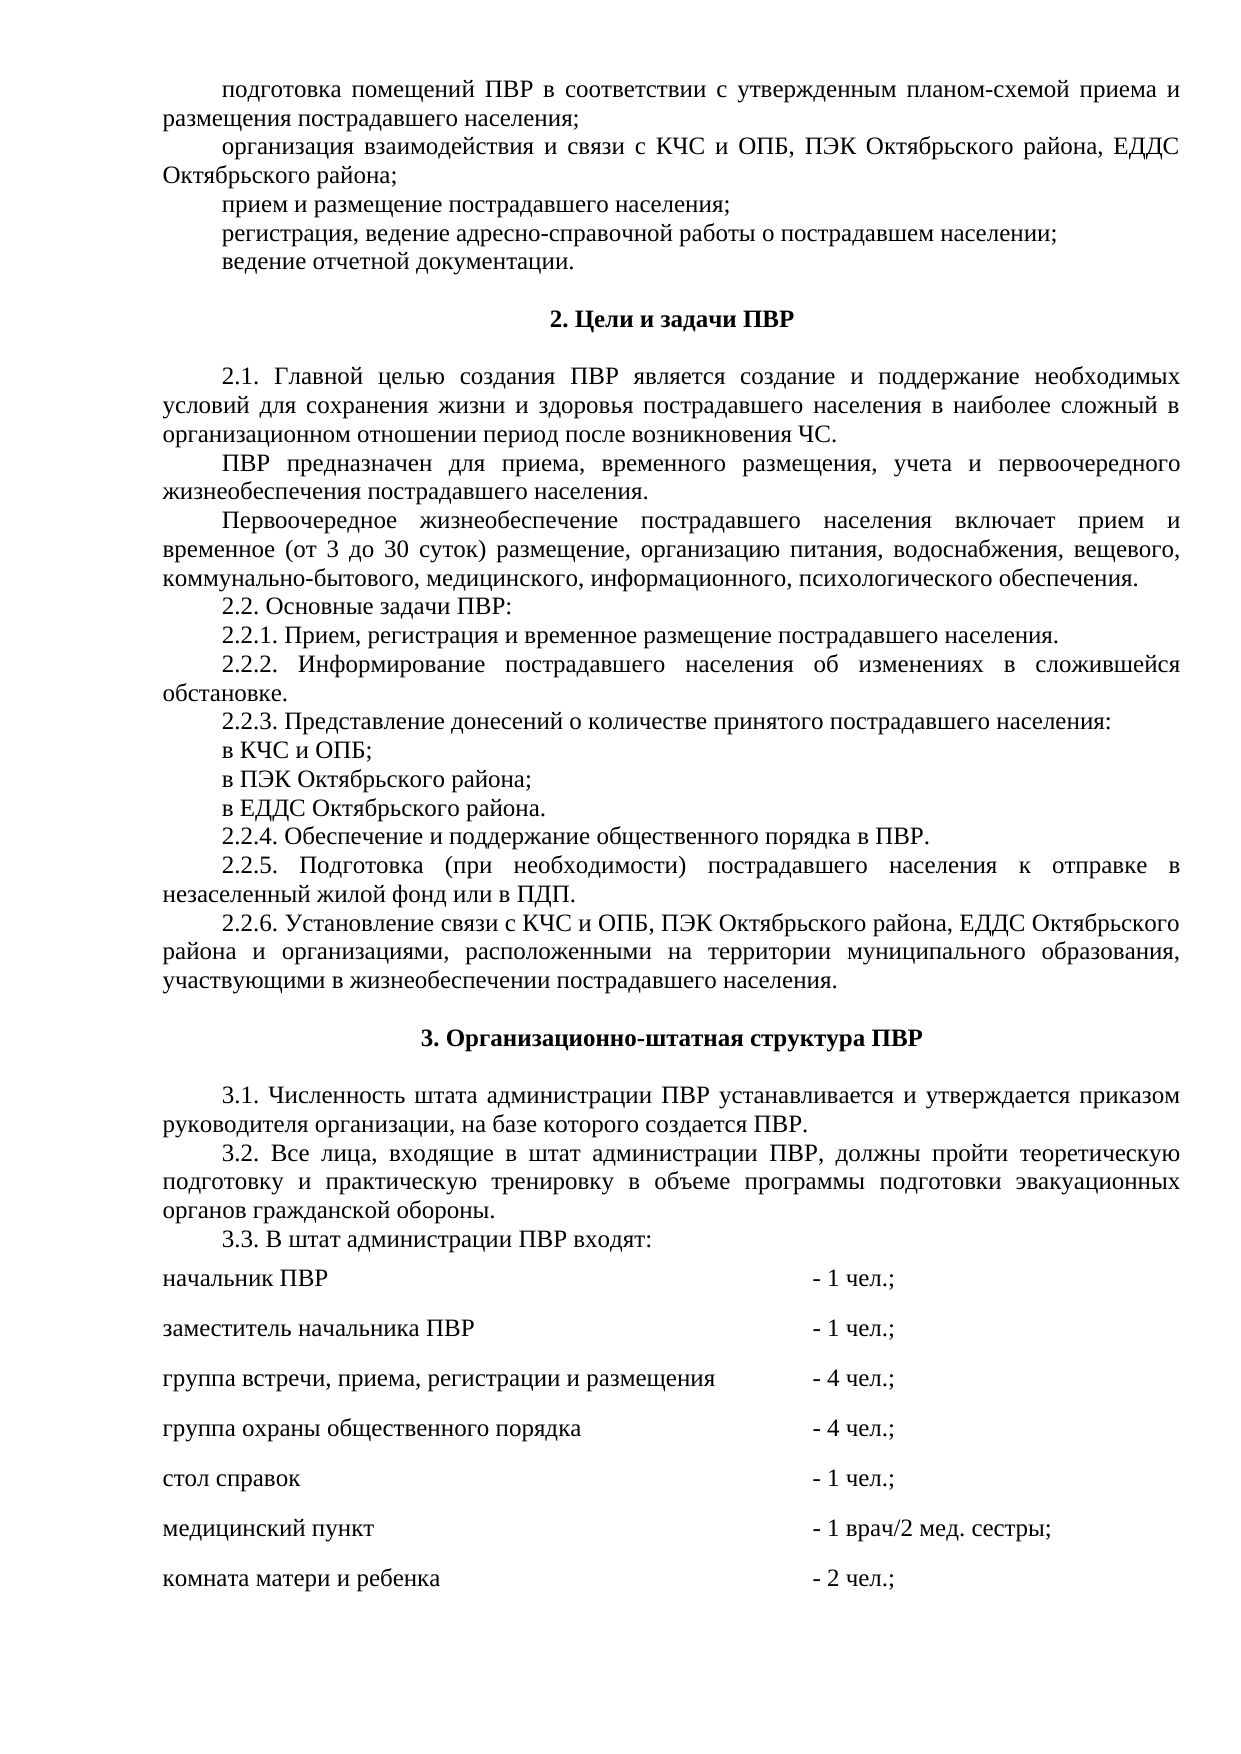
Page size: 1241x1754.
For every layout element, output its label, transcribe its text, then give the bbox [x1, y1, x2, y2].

table_cell стол справок [156, 1453, 806, 1503]
text 3.1. Численность штата администрации ПВР устанавливается и утверждается приказом руководителя организации, на базе которого создается ПВР. [162, 1080, 1181, 1138]
text в КЧС и ОПБ; [162, 735, 1181, 764]
text 3.3. В штат администрации ПВР входят: [162, 1224, 1181, 1253]
text ПВР предназначен для приема, временного размещения, учета и первоочередного жизнеобеспечения пострадавшего населения. [162, 448, 1181, 505]
table_cell - 1 чел.; [806, 1453, 1060, 1503]
table_cell заместитель начальника ПВР [156, 1303, 806, 1353]
table_cell - 4 чел.; [806, 1353, 1060, 1403]
table_cell комната матери и ребенка [156, 1553, 806, 1603]
table_header начальник ПВР [156, 1253, 806, 1303]
text 2.2.6. Установление связи с КЧС и ОПБ, ПЭК Октябрьского района, ЕДДС Октябрьского района и организациями, расположенными на территории муниципального образования, участвующими в жизнеобеспечении пострадавшего населения. [162, 908, 1181, 994]
text в ПЭК Октябрьского района; [162, 764, 1181, 793]
text организация взаимодействия и связи с КЧС и ОПБ, ПЭК Октябрьского района, ЕДДС Октябрьского района; [162, 131, 1181, 189]
text 2.2.4. Обеспечение и поддержание общественного порядка в ПВР. [162, 821, 1181, 850]
text 2.2.2. Информирование пострадавшего населения об изменениях в сложившейся обстановке. [162, 649, 1181, 706]
text регистрация, ведение адресно-справочной работы о пострадавшем населении; [162, 218, 1181, 246]
text ведение отчетной документации. [162, 246, 1181, 275]
text в ЕДДС Октябрьского района. [162, 793, 1181, 821]
text 2.1. Главной целью создания ПВР является создание и поддержание необходимых условий для сохранения жизни и здоровья пострадавшего населения в наиболее сложный в организационном отношении период после возникновения ЧС. [162, 361, 1181, 448]
text 2.2.3. Представление донесений о количестве принятого пострадавшего населения: [162, 706, 1181, 735]
table_cell группа охраны общественного порядка [156, 1403, 806, 1453]
table_cell - 4 чел.; [806, 1403, 1060, 1453]
text 2. Цели и задачи ПВР [162, 304, 1181, 333]
text прием и размещение пострадавшего населения; [162, 189, 1181, 218]
table_cell - 1 врач/2 мед. сестры; [806, 1503, 1060, 1553]
table_cell группа встречи, приема, регистрации и размещения [156, 1353, 806, 1403]
text 3. Организационно-штатная структура ПВР [162, 1023, 1181, 1051]
text 3.2. Все лица, входящие в штат администрации ПВР, должны пройти теоретическую подготовку и практическую тренировку в объеме программы подготовки эвакуационных органов гражданской обороны. [162, 1138, 1181, 1224]
text 2.2.5. Подготовка (при необходимости) пострадавшего населения к отправке в незаселенный жилой фонд или в ПДП. [162, 850, 1181, 908]
text 2.2. Основные задачи ПВР: [162, 591, 1181, 620]
table_cell - 2 чел.; [806, 1553, 1060, 1603]
text 2.2.1. Прием, регистрация и временное размещение пострадавшего населения. [162, 620, 1181, 649]
table_cell - 1 чел.; [806, 1303, 1060, 1353]
text подготовка помещений ПВР в соответствии с утвержденным планом-схемой приема и размещения пострадавшего населения; [162, 74, 1181, 131]
text Первоочередное жизнеобеспечение пострадавшего населения включает прием и временное (от 3 до 30 суток) размещение, организацию питания, водоснабжения, вещевого, коммунально-бытового, медицинского, информационного, психологического обеспечения. [162, 505, 1181, 591]
table_header - 1 чел.; [806, 1253, 1060, 1303]
table_cell медицинский пункт [156, 1503, 806, 1553]
